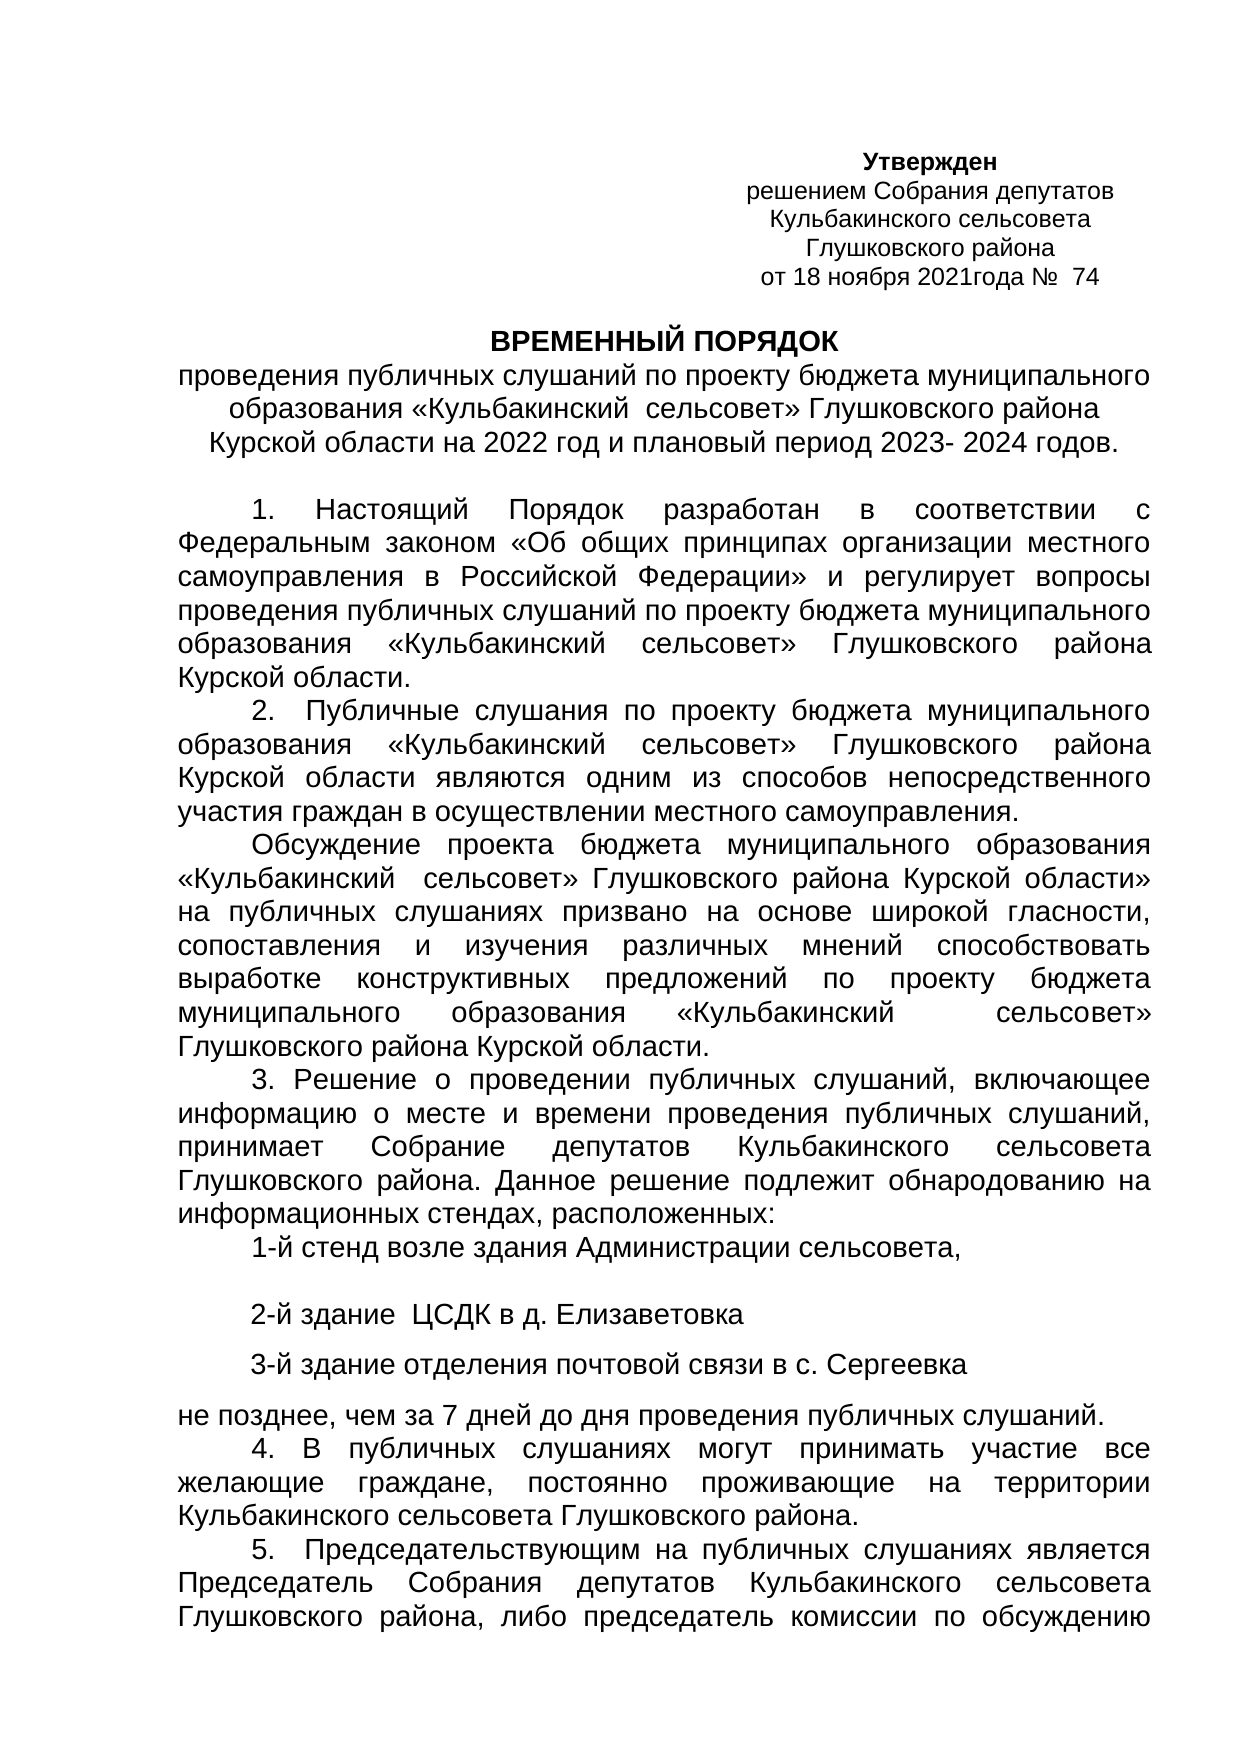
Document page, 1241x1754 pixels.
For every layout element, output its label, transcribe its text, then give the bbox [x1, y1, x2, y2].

text Глушковского района [709, 233, 1152, 262]
text 3. Решение о проведении публичных слушаний, включающее информацию о месте и времени проведения публичных слушаний, принимает Собрание депутатов Кульбакинского сельсовета Глушковского района. Данное решение подлежит обнародованию на информационных стендах, расположенных: [177, 1062, 1152, 1230]
text Утвержден [709, 147, 1152, 176]
text 2-й здание ЦСДК в д. Елизаветовка [177, 1297, 1152, 1330]
text 4. В публичных слушаниях могут принимать участие все желающие граждане, постоянно проживающие на территории Кульбакинского сельсовета Глушковского района. [177, 1431, 1152, 1532]
text решением Собрания депутатов [709, 176, 1152, 204]
text от 18 ноября 2021года № 74 [709, 262, 1152, 291]
text 1-й стенд возле здания Администрации сельсовета, [177, 1230, 1152, 1263]
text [177, 1532, 1152, 1632]
text ВРЕМЕННЫЙ ПОРЯДОК [177, 324, 1152, 358]
text Кульбакинского сельсовета [709, 204, 1152, 233]
text 3-й здание отделения почтовой связи в с. Сергеевка [177, 1347, 1152, 1381]
text Обсуждение проекта бюджета муниципального образования «Кульбакинский сельсовет» Глушковского района Курской области» на публичных слушаниях призвано на основе широкой гласности, сопоставления и изучения различных мнений способствовать выработке конструктивных предложений по проекту бюджета муниципального образования «Кульбакинский сельсовет» Глушковского района Курской области. [177, 827, 1152, 1062]
text 2. Публичные слушания по проекту бюджета муниципального образования «Кульбакинский сельсовет» Глушковского района Курской области являются одним из способов непосредственного участия граждан в осуществлении местного самоуправления. [177, 693, 1152, 827]
text не позднее, чем за 7 дней до дня проведения публичных слушаний. [177, 1397, 1152, 1431]
text проведения публичных слушаний по проекту бюджета муниципального образования «Кульбакинский сельсовет» Глушковского района Курской области на 2022 год и плановый период 2023- 2024 годов. [177, 358, 1152, 458]
text 1. Настоящий Порядок разработан в соответствии с Федеральным законом «Об общих принципах организации местного самоуправления в Российской Федерации» и регулирует вопросы проведения публичных слушаний по проекту бюджета муниципального образования «Кульбакинский сельсовет» Глушковского района Курской области. [177, 492, 1152, 693]
